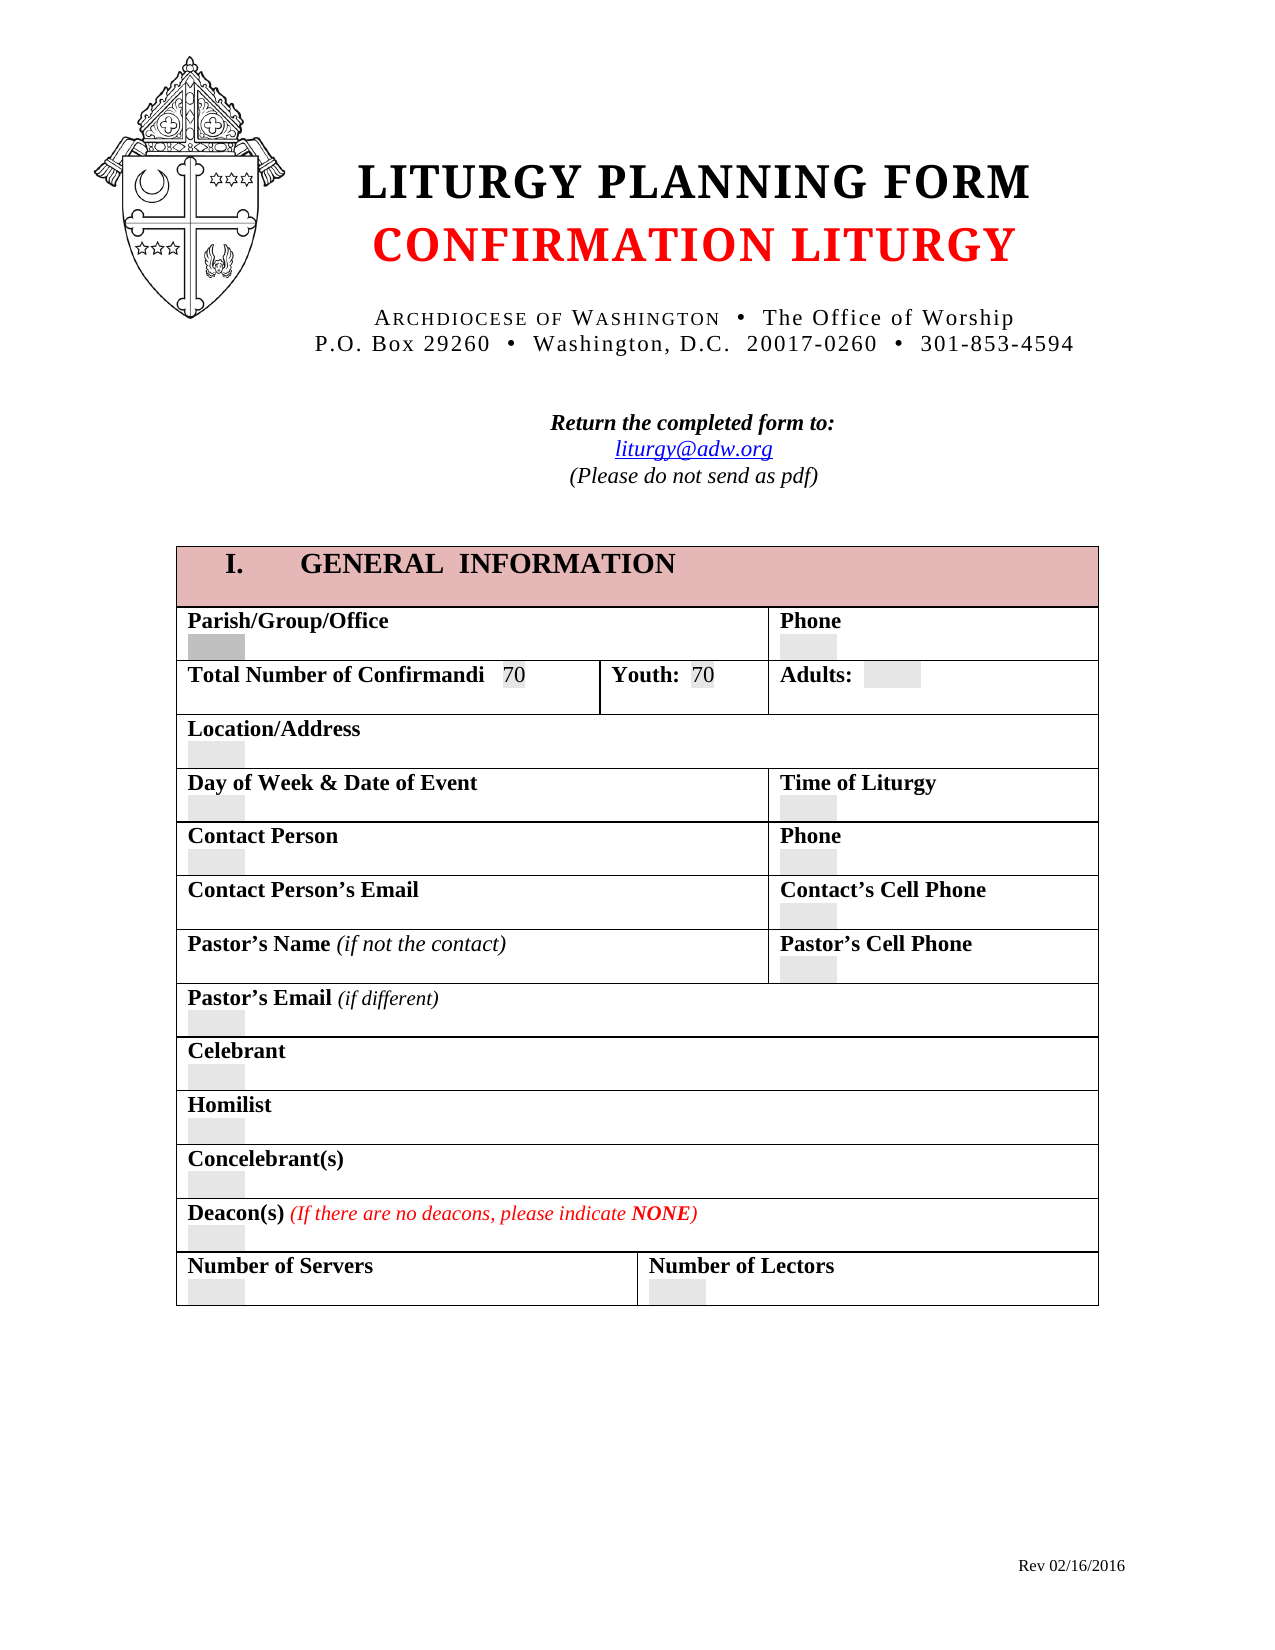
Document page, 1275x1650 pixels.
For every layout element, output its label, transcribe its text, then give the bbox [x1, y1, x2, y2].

table_cell Pastor’s Cell Phone [769, 930, 1098, 983]
table_cell Number of Lectors [638, 1253, 1098, 1305]
table_cell Location/Address [177, 715, 1098, 768]
text (Please do not send as pdf) [262, 462, 1125, 488]
subtitle CONFIRMATION LITURGY [262, 212, 1125, 275]
table_cell Pastor’s Name (if not the contact) [177, 930, 768, 983]
table_header GENERAL INFORMATION [177, 547, 1098, 606]
table_cell Adults: [769, 661, 1098, 714]
table_cell Pastor’s Email (if different) [177, 984, 1098, 1036]
table_cell Concelebrant(s) [177, 1145, 1098, 1198]
table_cell Contact’s Cell Phone [769, 876, 1098, 929]
table_cell Phone [769, 823, 1098, 875]
table_cell Number of Servers [177, 1253, 637, 1305]
text Return the completed form to: liturgy@adw.org [262, 409, 1125, 462]
table_cell Phone [769, 608, 1098, 660]
table_cell Day of Week & Date of Event [177, 769, 768, 821]
table_cell Parish/Group/Office [177, 608, 768, 660]
table_cell Time of Liturgy [769, 769, 1098, 821]
table_cell Celebrant [177, 1038, 1098, 1090]
table_cell Deacon(s) (If there are no deacons, please indicate NONE) [177, 1199, 1098, 1251]
title P.O. Box 29260 Washington, D.C. 20017-0260 301-853-4594 [262, 330, 1125, 356]
table_cell Contact Person [177, 823, 768, 875]
table_cell Youth: 70 [601, 661, 768, 714]
table_cell Contact Person’s Email [177, 876, 768, 929]
table_cell Total Number of Confirmandi 70 [177, 661, 599, 714]
title Archdiocese of Washington The Office of Worship [262, 303, 1125, 330]
subtitle LITURGY PLANNING FORM [262, 150, 1125, 212]
table_cell Homilist [177, 1091, 1098, 1144]
picture [93, 56, 286, 319]
